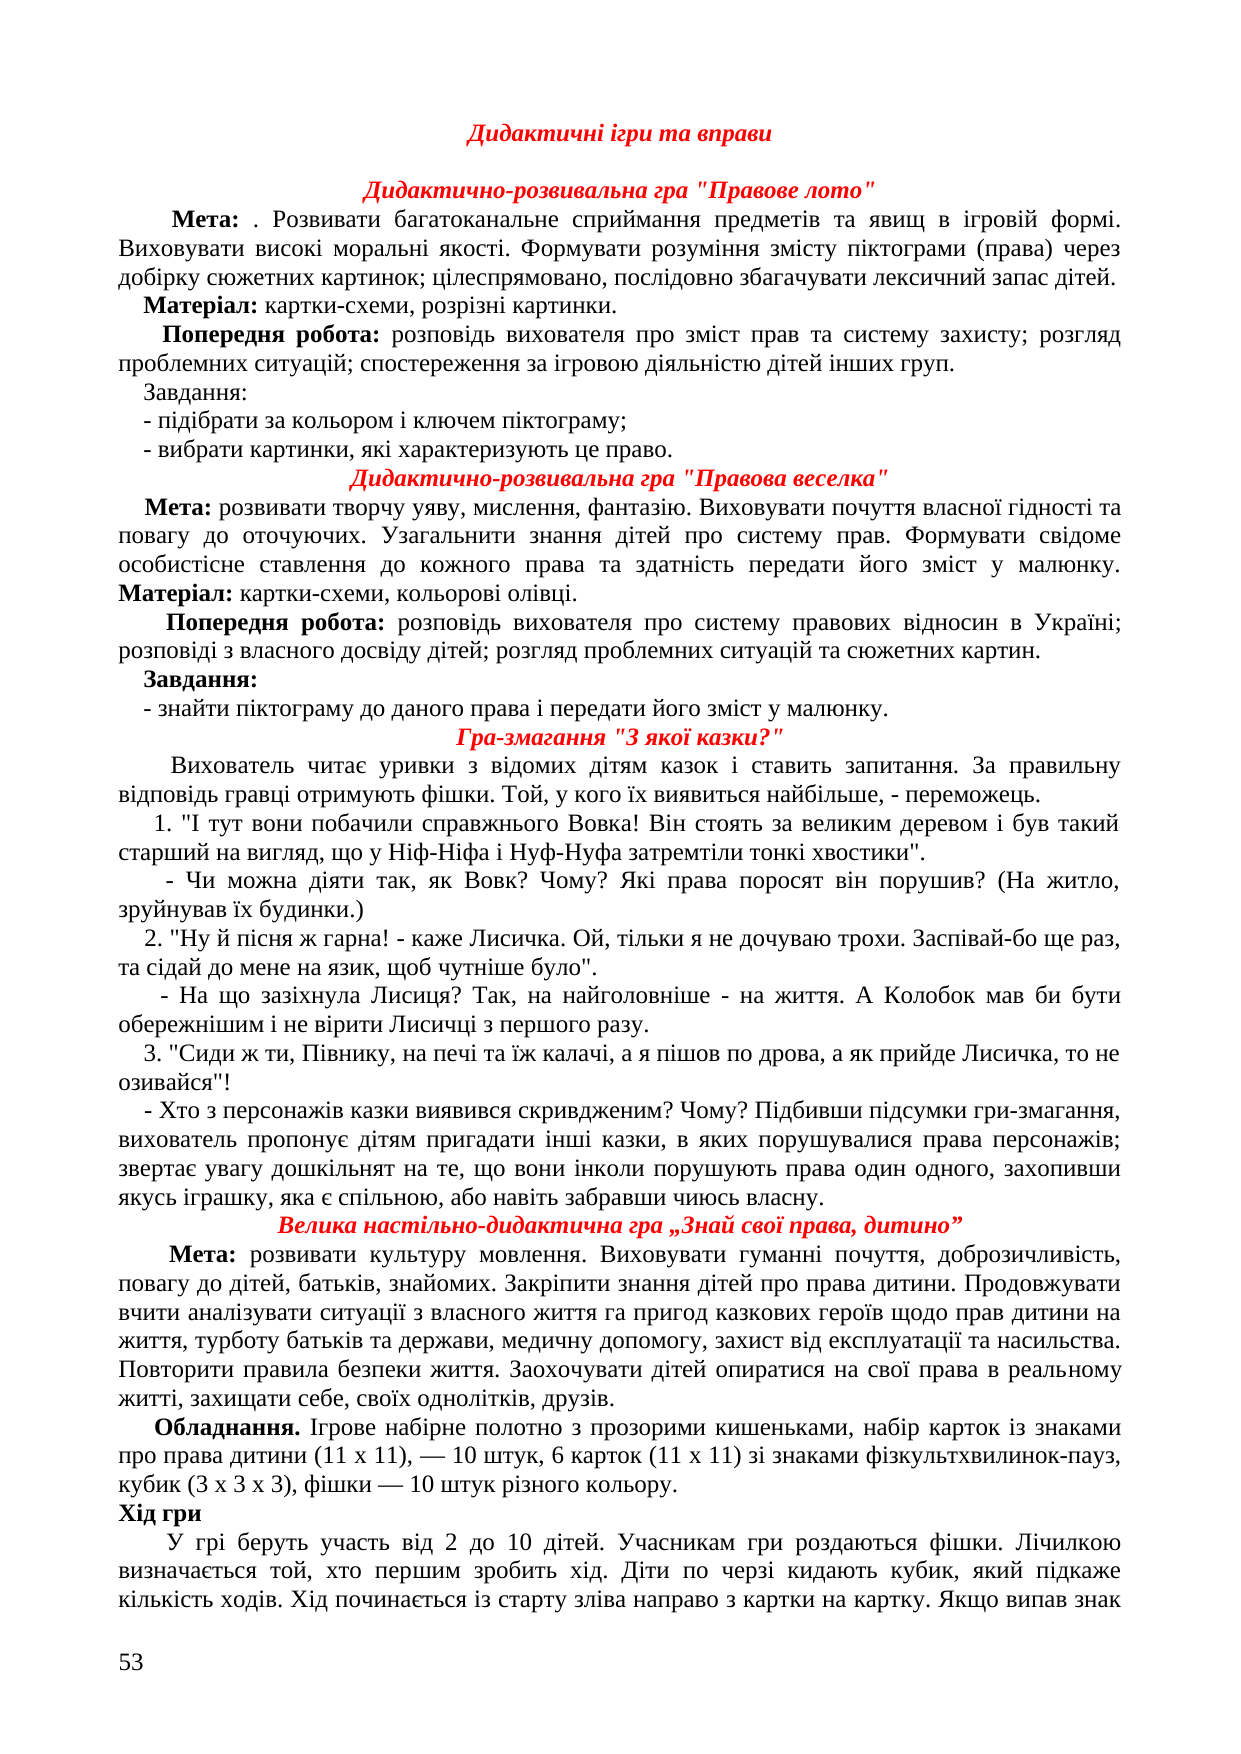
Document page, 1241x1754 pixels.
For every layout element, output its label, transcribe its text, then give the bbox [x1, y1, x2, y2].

text Дидактично-розвивальна гра "Правове лото" [118, 176, 1122, 204]
text - Хто з персонажів казки виявився скривдженим? Чому? Підбивши підсумки гри-змагання, вихователь пропонує дітям пригадати інші казки, в яких порушувалися права персонажів; звертає увагу дошкільнят на те, що вони інколи порушують права один одного, захопивши якусь іграшку, яка є спільною, або навіть забравши чиюсь власну. [118, 1096, 1122, 1211]
text Матеріал: картки-схеми, розрізні картинки. [118, 291, 1122, 319]
text Мета: розвивати творчу уяву, мислення, фантазію. Виховувати почуття власної гідності та повагу до оточуючих. Узагальнити знання дітей про систему прав. Формувати свідоме особистісне ставлення до кожного права та здатність передати його зміст у малюнку. Матеріал: картки-схеми, кольорові олівці. [118, 492, 1122, 607]
text Вихователь читає уривки з відомих дітям казок і ставить запитання. За правильну відповідь гравці отримують фішки. Той, у кого їх виявиться найбільше, - переможець. [118, 751, 1122, 808]
text - На що зазіхнула Лисиця? Так, на найголовніше - на життя. А Колобок мав би бути обережнішим і не вірити Лисичці з першого разу. [118, 981, 1122, 1038]
text Попередня робота: розповідь вихователя про зміст прав та систему захисту; розгляд проблемних ситуацій; спостереження за ігровою діяльністю дітей інших груп. [118, 319, 1122, 377]
text - вибрати картинки, які характеризують це право. [118, 434, 1122, 463]
text Мета: . Розвивати багатоканальне сприймання предметів та явищ в ігровій формі. Виховувати високі моральні якості. Формувати розуміння змісту піктограми (права) через добірку сюжетних картинок; цілеспрямовано, послідовно збагачувати лексичний запас дітей. [118, 204, 1122, 291]
text Завдання: [118, 664, 1122, 693]
text Дидактично-розвивальна гра "Правова веселка" [118, 463, 1122, 492]
text - Чи можна діяти так, як Вовк? Чому? Які права поросят він порушив? (На житло, зруйнував їх будинки.) [118, 866, 1122, 923]
text - підібрати за кольором і ключем піктограму; [118, 406, 1122, 434]
text Завдання: [118, 377, 1122, 406]
text Дидактичні ігри та вправи [118, 118, 1122, 147]
text Велика настільно-дидактична гра „Знай свої права, дитино” [118, 1211, 1122, 1239]
text - знайти піктограму до даного права і передати його зміст у малюнку. [118, 693, 1122, 722]
text Мета: розвивати культуру мовлення. Виховувати гуманні почуття, доброзичливість, повагу до дітей, батьків, знайомих. Закріпити знання дітей про права дитини. Продовжувати вчити аналізувати ситуації з власного життя га пригод казкових героїв щодо прав дитини на життя, турботу батьків та держави, медичну допомогу, захист від експлуатації та насильства. Повторити правила безпеки життя. Заохочувати дітей опиратися на свої права в реальному житті, захищати себе, своїх однолітків, друзів. [118, 1239, 1122, 1412]
text Обладнання. Ігрове набірне полотно з прозорими кишеньками, набір карток із знаками про права дитини (11 х 11), — 10 штук, 6 карток (11 х 11) зі знаками фізкультхвилинок-пауз, кубик (3 х 3 х 3), фішки — 10 штук різного кольору. [118, 1412, 1122, 1498]
text 3. "Сиди ж ти, Півнику, на печі та їж калачі, а я пішов по дрова, а як прийде Лисичка, то не озивайся"! [118, 1038, 1122, 1096]
text Попередня робота: розповідь вихователя про систему правових відносин в Україні; розповіді з власного досвіду дітей; розгляд проблемних ситуацій та сюжетних картин. [118, 607, 1122, 664]
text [118, 1527, 1122, 1613]
text 2. "Ну й пісня ж гарна! - каже Лисичка. Ой, тільки я не дочуваю трохи. Заспівай-бо ще раз, та сідай до мене на язик, щоб чутніше було". [118, 923, 1122, 981]
text Хід гри [118, 1498, 1122, 1527]
text 1. "І тут вони побачили справжнього Вовка! Він стоять за великим деревом і був такий старший на вигляд, що у Ніф-Ніфа і Нуф-Нуфа затремтіли тонкі хвостики". [118, 808, 1122, 866]
text Гра-змагання "З якої казки?" [118, 722, 1122, 751]
